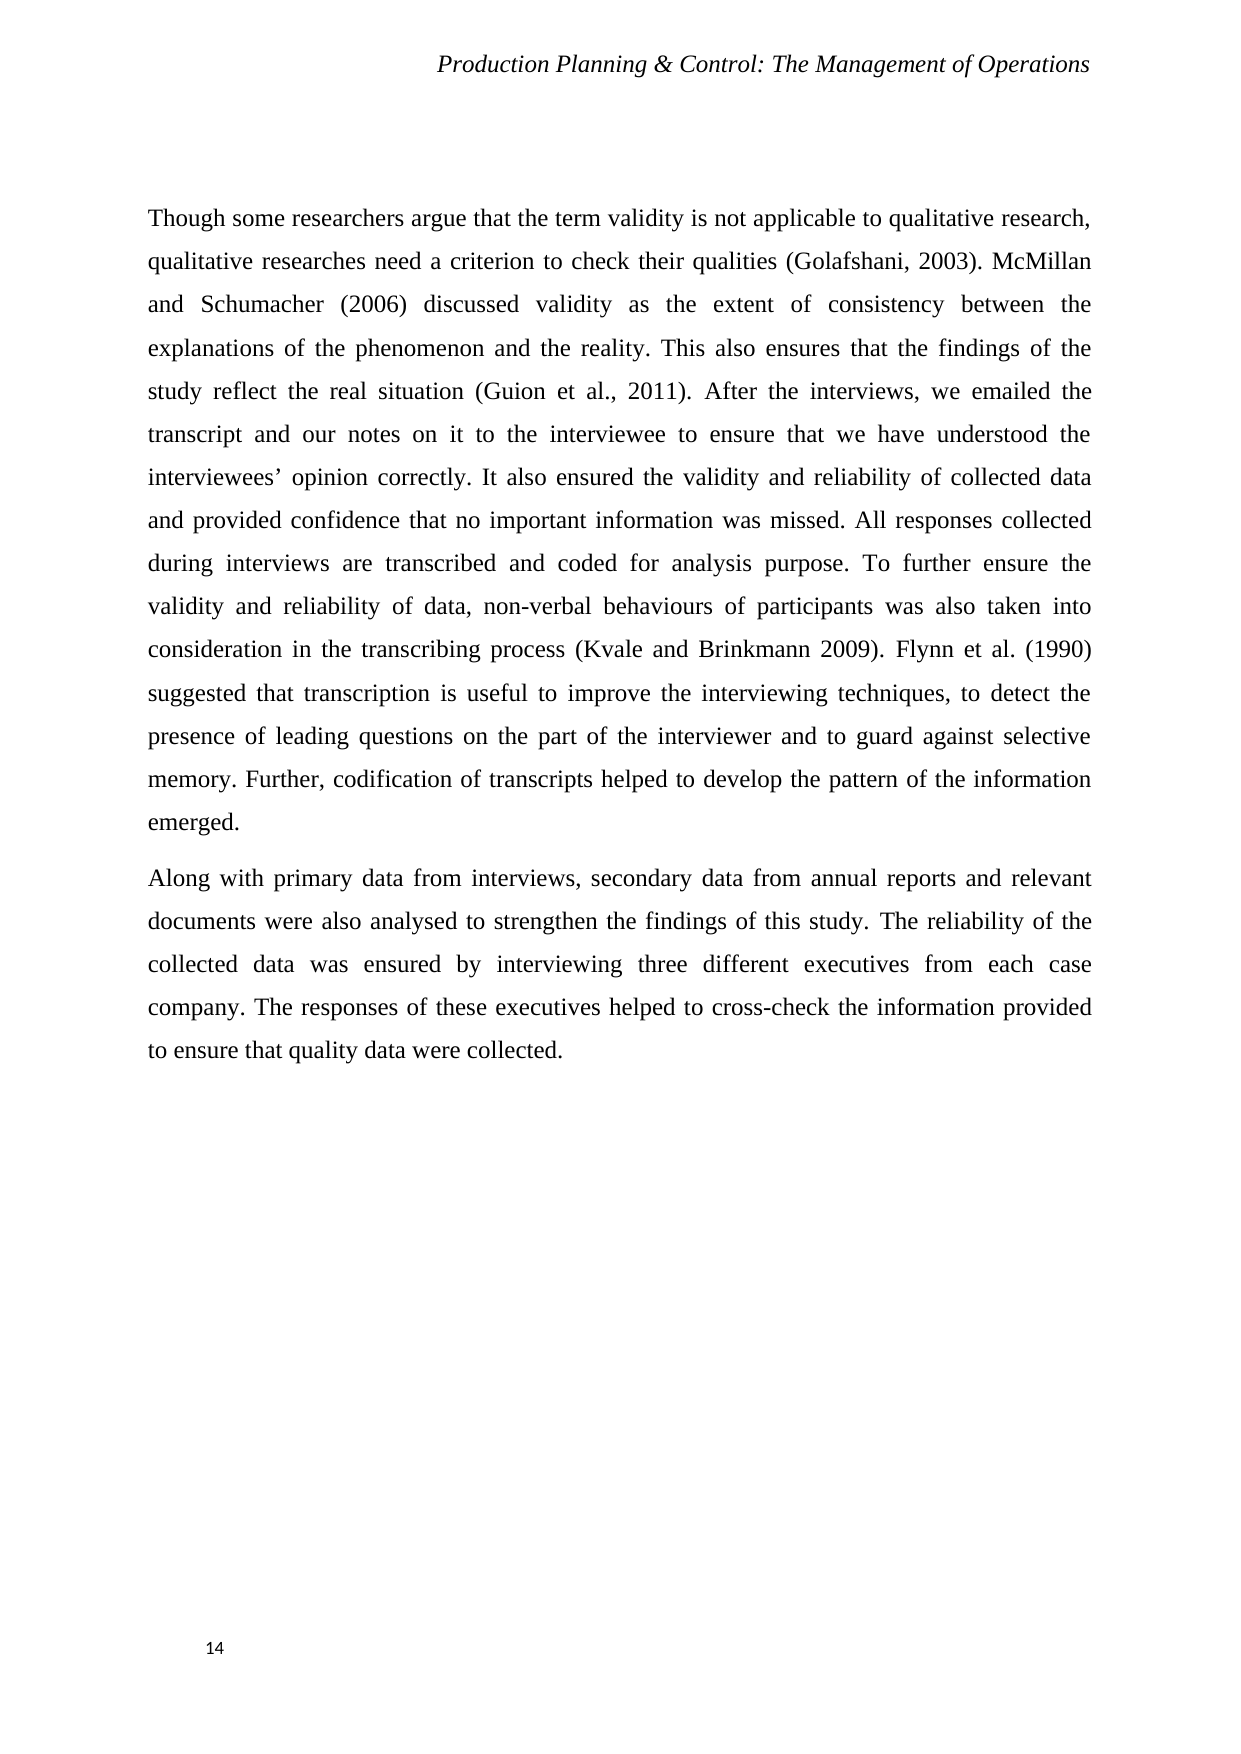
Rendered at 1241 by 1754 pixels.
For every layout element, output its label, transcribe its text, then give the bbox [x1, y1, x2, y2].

text Though some researchers argue that the term validity is not applicable to qualitative research, qualitative researches need a criterion to check their qualities (Golafshani, 2003). McMillan and Schumacher (2006) discussed validity as the extent of consistency between the explanations of the phenomenon and the reality. This also ensures that the findings of the study reflect the real situation (Guion et al., 2011). After the interviews, we emailed the transcript and our notes on it to the interviewee to ensure that we have understood the interviewees’ opinion correctly. It also ensured the validity and reliability of collected data and provided confidence that no important information was missed. All responses collected during interviews are transcribed and coded for analysis purpose. To further ensure the validity and reliability of data, non-verbal behaviours of participants was also taken into consideration in the transcribing process (Kvale and Brinkmann 2009). Flynn et al. (1990) suggested that transcription is useful to improve the interviewing techniques, to detect the presence of leading questions on the part of the interviewer and to guard against selective memory. Further, codification of transcripts helped to develop the pattern of the information emerged. [148, 203, 1092, 836]
text Along with primary data from interviews, secondary data from annual reports and relevant documents were also analysed to strengthen the findings of this study. The reliability of the collected data was ensured by interviewing three different executives from each case company. The responses of these executives helped to cross-check the information provided to ensure that quality data were collected. [148, 863, 1092, 1064]
